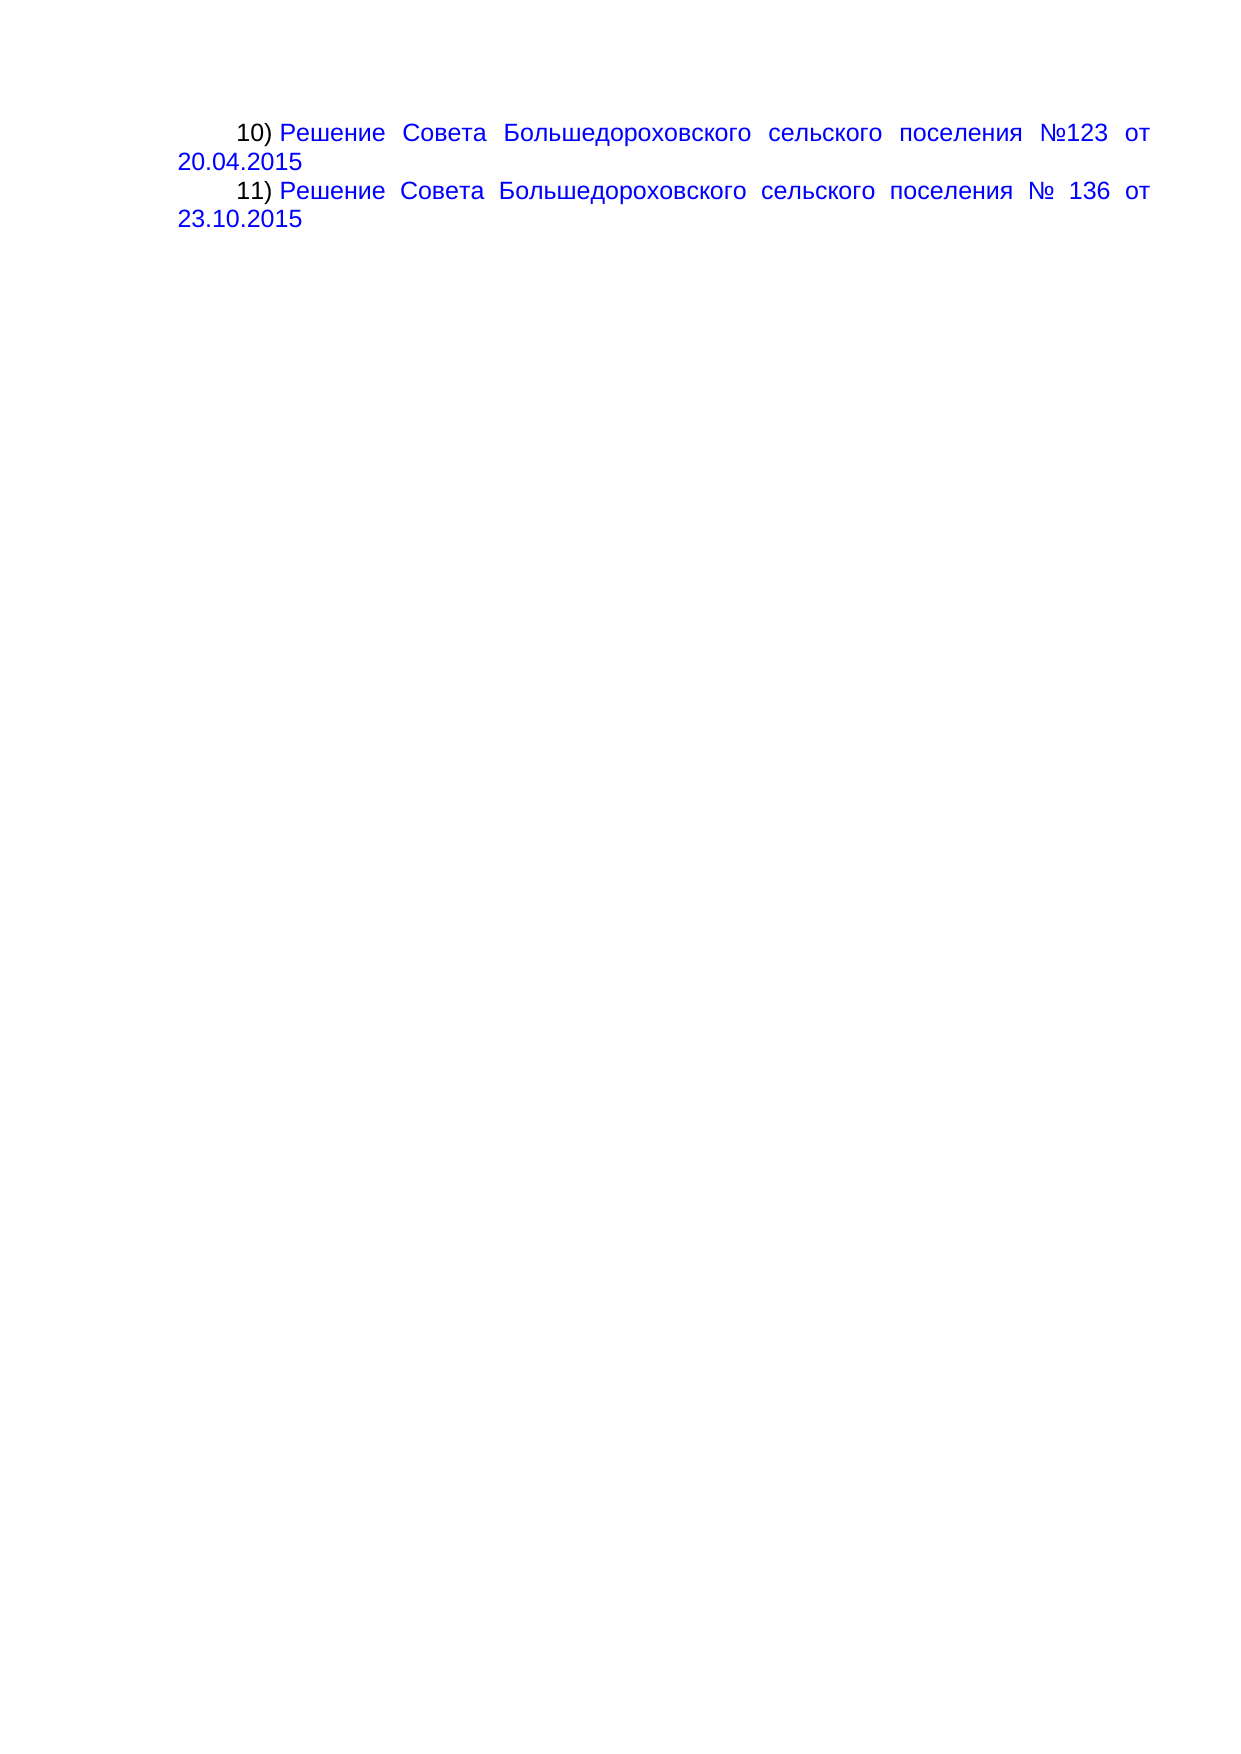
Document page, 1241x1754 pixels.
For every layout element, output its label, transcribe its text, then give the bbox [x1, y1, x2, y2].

text 10) Решение Совета Большедороховского сельского поселения №123 от 20.04.2015 [177, 118, 1152, 176]
text 11) Решение Совета Большедороховского сельского поселения № 136 от 23.10.2015 [177, 176, 1152, 233]
